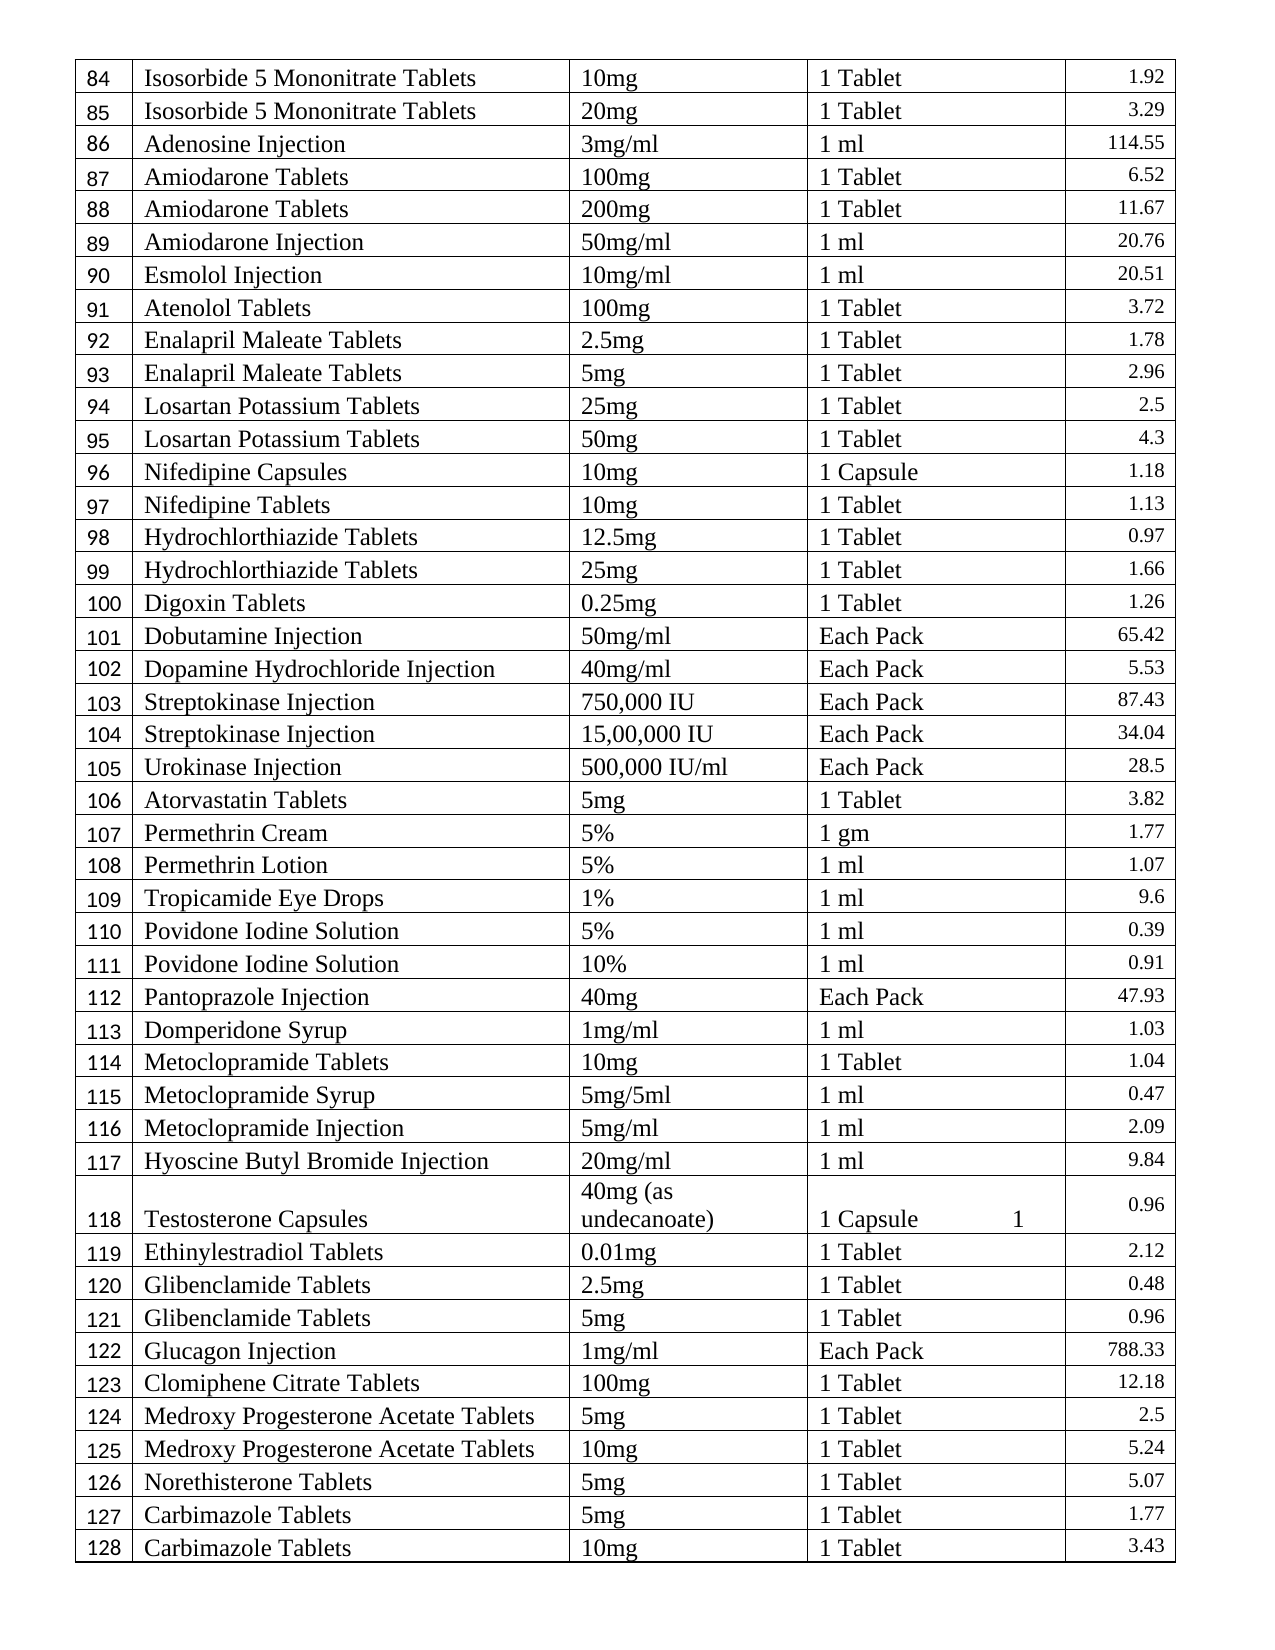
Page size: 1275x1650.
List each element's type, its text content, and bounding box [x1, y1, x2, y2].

table_cell Streptokinase Injection [133, 684, 569, 715]
table_cell 102 [76, 651, 132, 682]
table_cell Carbimazole Tablets [133, 1497, 569, 1528]
table_cell 5mg [570, 782, 807, 814]
table_cell 1 Tablet [808, 191, 1065, 223]
table_cell 10mg [570, 1431, 807, 1463]
table_cell Each Pack [808, 979, 1065, 1011]
table_cell Amiodarone Tablets [133, 159, 569, 190]
table_cell 788.33 [1066, 1333, 1175, 1364]
table_cell 12.5mg [570, 520, 807, 551]
table_cell 1 Tablet [808, 1464, 1065, 1496]
table_cell 1 ml [808, 126, 1065, 157]
table_cell 1 ml [808, 1012, 1065, 1043]
table_cell Isosorbide 5 Mononitrate Tablets [133, 60, 569, 92]
table_cell 5mg [570, 1398, 807, 1430]
table_cell 200mg [570, 191, 807, 223]
table_cell 128 [76, 1530, 132, 1561]
table_cell 1 Tablet [808, 1398, 1065, 1430]
table_cell 104 [76, 716, 132, 748]
table_cell 1 Tablet [808, 552, 1065, 584]
table_cell 87.43 [1066, 684, 1175, 715]
table_cell 0.01mg [570, 1234, 807, 1266]
table_cell 1 ml [808, 1077, 1065, 1109]
table_cell 9.6 [1066, 880, 1175, 912]
table_cell Atenolol Tablets [133, 290, 569, 322]
table_cell 126 [76, 1464, 132, 1496]
table_cell 0.47 [1066, 1077, 1175, 1109]
table_cell 2.12 [1066, 1234, 1175, 1266]
table_cell 108 [76, 848, 132, 879]
table_cell 86 [76, 126, 132, 157]
table_cell 1.04 [1066, 1045, 1175, 1076]
table_cell 5.53 [1066, 651, 1175, 682]
table_cell 750,000 IU [570, 684, 807, 715]
table_cell Each Pack [808, 618, 1065, 650]
table_cell 121 [76, 1300, 132, 1332]
table_cell 11.67 [1066, 191, 1175, 223]
table_cell 50mg [570, 421, 807, 453]
table_cell 4.3 [1066, 421, 1175, 453]
table_cell 1 Tablet [808, 487, 1065, 518]
table_cell 2.5mg [570, 323, 807, 354]
table_cell Povidone Iodine Solution [133, 946, 569, 978]
table_cell 100mg [570, 1366, 807, 1397]
table_cell 5% [570, 815, 807, 847]
table_cell 93 [76, 355, 132, 387]
table_cell 10mg [570, 1530, 807, 1561]
table_cell 91 [76, 290, 132, 322]
table_cell 0.97 [1066, 520, 1175, 551]
table_cell 1 ml [808, 1143, 1065, 1175]
table_cell 105 [76, 749, 132, 781]
table_cell 125 [76, 1431, 132, 1463]
table_cell Each Pack [808, 749, 1065, 781]
table_cell 20mg/ml [570, 1143, 807, 1175]
table_cell 1 ml [808, 1110, 1065, 1142]
table_cell 40mg [570, 979, 807, 1011]
table_cell Hyoscine Butyl Bromide Injection [133, 1143, 569, 1175]
table_cell 1 Tablet [808, 1431, 1065, 1463]
table_cell 113 [76, 1012, 132, 1043]
table_cell 1 Tablet [808, 1497, 1065, 1528]
table_cell 1 Capsule [808, 454, 1065, 486]
table_cell 100mg [570, 290, 807, 322]
table_cell 94 [76, 388, 132, 420]
table_cell Metoclopramide Injection [133, 1110, 569, 1142]
table_cell Testosterone Capsules [133, 1176, 569, 1233]
table_cell 3.72 [1066, 290, 1175, 322]
table_cell Amiodarone Tablets [133, 191, 569, 223]
table_cell 5.07 [1066, 1464, 1175, 1496]
table_cell 5mg [570, 1497, 807, 1528]
table_cell 2.5mg [570, 1267, 807, 1299]
table_cell 20.76 [1066, 224, 1175, 256]
table_cell 12.18 [1066, 1366, 1175, 1397]
table_cell Glibenclamide Tablets [133, 1267, 569, 1299]
table_cell Ethinylestradiol Tablets [133, 1234, 569, 1266]
table_cell Tropicamide Eye Drops [133, 880, 569, 912]
table_cell Nifedipine Tablets [133, 487, 569, 518]
table_cell 1 Tablet [808, 1267, 1065, 1299]
table_cell 1 ml [808, 913, 1065, 945]
table_cell 5mg [570, 1464, 807, 1496]
table_cell Each Pack [808, 716, 1065, 748]
table_cell 103 [76, 684, 132, 715]
table_cell 1 Tablet [808, 1530, 1065, 1561]
table_cell Urokinase Injection [133, 749, 569, 781]
table_cell Metoclopramide Tablets [133, 1045, 569, 1076]
table_cell 85 [76, 93, 132, 125]
table_cell 1 Tablet [808, 520, 1065, 551]
table_cell 106 [76, 782, 132, 814]
table_cell 1 Tablet [808, 388, 1065, 420]
table_cell 90 [76, 257, 132, 289]
table_cell 107 [76, 815, 132, 847]
table_cell 87 [76, 159, 132, 190]
table_cell 40mg/ml [570, 651, 807, 682]
table_cell 112 [76, 979, 132, 1011]
table_cell 0.96 [1066, 1300, 1175, 1332]
table_cell 88 [76, 191, 132, 223]
table_cell Streptokinase Injection [133, 716, 569, 748]
table_cell 1 Tablet [808, 290, 1065, 322]
table_cell 96 [76, 454, 132, 486]
table_cell Hydrochlorthiazide Tablets [133, 552, 569, 584]
table_cell 0.91 [1066, 946, 1175, 978]
table_cell Atorvastatin Tablets [133, 782, 569, 814]
table_cell 1 Tablet [808, 355, 1065, 387]
table_cell 1 Tablet [808, 421, 1065, 453]
table_cell Nifedipine Capsules [133, 454, 569, 486]
table_cell 0.25mg [570, 585, 807, 617]
table_cell 47.93 [1066, 979, 1175, 1011]
table_cell 9.84 [1066, 1143, 1175, 1175]
table_cell 40mg (as undecanoate) [570, 1176, 807, 1233]
table_cell 1 ml [808, 880, 1065, 912]
table_cell 111 [76, 946, 132, 978]
table_cell 84 [76, 60, 132, 92]
table_cell Losartan Potassium Tablets [133, 388, 569, 420]
table_cell Each Pack [808, 1333, 1065, 1364]
table_cell 1 Tablet [808, 159, 1065, 190]
table_cell Povidone Iodine Solution [133, 913, 569, 945]
table_cell Dobutamine Injection [133, 618, 569, 650]
table_cell 2.96 [1066, 355, 1175, 387]
table_cell 1.07 [1066, 848, 1175, 879]
table_cell 50mg/ml [570, 224, 807, 256]
table_cell 1 Tablet [808, 93, 1065, 125]
table_cell 0.96 [1066, 1176, 1175, 1233]
table_cell Digoxin Tablets [133, 585, 569, 617]
table_cell 2.5 [1066, 388, 1175, 420]
table_cell 25mg [570, 552, 807, 584]
table_cell 10mg/ml [570, 257, 807, 289]
table_cell 1 Tablet [808, 1045, 1065, 1076]
table_cell 10mg [570, 1045, 807, 1076]
table_cell 117 [76, 1143, 132, 1175]
table_cell 1 ml [808, 946, 1065, 978]
table_cell 100 [76, 585, 132, 617]
table_cell 123 [76, 1366, 132, 1397]
table_cell 122 [76, 1333, 132, 1364]
table_cell 97 [76, 487, 132, 518]
table_cell 1 Tablet [808, 782, 1065, 814]
table_cell 6.52 [1066, 159, 1175, 190]
table_cell Dopamine Hydrochloride Injection [133, 651, 569, 682]
table_cell Hydrochlorthiazide Tablets [133, 520, 569, 551]
table_cell 5% [570, 848, 807, 879]
table_cell 1 Tablet [808, 60, 1065, 92]
table_cell Losartan Potassium Tablets [133, 421, 569, 453]
table_cell 0.48 [1066, 1267, 1175, 1299]
table_cell 1 Tablet [808, 1366, 1065, 1397]
table_cell 10mg [570, 487, 807, 518]
table_cell 92 [76, 323, 132, 354]
table_cell Amiodarone Injection [133, 224, 569, 256]
table_cell 124 [76, 1398, 132, 1430]
table_cell 1.92 [1066, 60, 1175, 92]
table_cell 3.82 [1066, 782, 1175, 814]
table_cell Esmolol Injection [133, 257, 569, 289]
table_cell 110 [76, 913, 132, 945]
table_cell 89 [76, 224, 132, 256]
table_cell 2.09 [1066, 1110, 1175, 1142]
table_cell 1% [570, 880, 807, 912]
table_cell 1.13 [1066, 487, 1175, 518]
table_cell 10% [570, 946, 807, 978]
table_cell 1 ml [808, 257, 1065, 289]
table_cell 1.18 [1066, 454, 1175, 486]
table_cell 95 [76, 421, 132, 453]
table_cell 50mg/ml [570, 618, 807, 650]
table_cell 3.43 [1066, 1530, 1175, 1561]
table_cell 1.26 [1066, 585, 1175, 617]
table_cell Isosorbide 5 Mononitrate Tablets [133, 93, 569, 125]
table_cell 5% [570, 913, 807, 945]
table_cell 15,00,000 IU [570, 716, 807, 748]
table_cell Enalapril Maleate Tablets [133, 355, 569, 387]
table_cell 119 [76, 1234, 132, 1266]
table_cell 65.42 [1066, 618, 1175, 650]
table_cell 120 [76, 1267, 132, 1299]
table_cell 25mg [570, 388, 807, 420]
table_cell 114.55 [1066, 126, 1175, 157]
table_cell Norethisterone Tablets [133, 1464, 569, 1496]
table_cell 5.24 [1066, 1431, 1175, 1463]
table_cell 109 [76, 880, 132, 912]
table_cell 5mg [570, 1300, 807, 1332]
table_cell 1 ml [808, 848, 1065, 879]
table_cell 1.78 [1066, 323, 1175, 354]
table_cell 2.5 [1066, 1398, 1175, 1430]
table_cell Medroxy Progesterone Acetate Tablets [133, 1431, 569, 1463]
table_cell 34.04 [1066, 716, 1175, 748]
table_cell 1 Capsule 1 [808, 1176, 1065, 1233]
table_cell 10mg [570, 60, 807, 92]
table_cell Enalapril Maleate Tablets [133, 323, 569, 354]
table_cell 1 Tablet [808, 1300, 1065, 1332]
table_cell Medroxy Progesterone Acetate Tablets [133, 1398, 569, 1430]
table_cell 5mg/ml [570, 1110, 807, 1142]
table_cell Permethrin Lotion [133, 848, 569, 879]
table_cell Glibenclamide Tablets [133, 1300, 569, 1332]
table_cell 116 [76, 1110, 132, 1142]
table_cell 1mg/ml [570, 1012, 807, 1043]
table_cell Adenosine Injection [133, 126, 569, 157]
table_cell Each Pack [808, 651, 1065, 682]
table_cell 1mg/ml [570, 1333, 807, 1364]
table_cell 114 [76, 1045, 132, 1076]
table_cell Each Pack [808, 684, 1065, 715]
table_cell 1.77 [1066, 1497, 1175, 1528]
table_cell 3.29 [1066, 93, 1175, 125]
table_cell Carbimazole Tablets [133, 1530, 569, 1561]
table_cell 500,000 IU/ml [570, 749, 807, 781]
table_cell 10mg [570, 454, 807, 486]
table_cell 1.77 [1066, 815, 1175, 847]
table_cell Metoclopramide Syrup [133, 1077, 569, 1109]
table_cell Permethrin Cream [133, 815, 569, 847]
table_cell 1 ml [808, 224, 1065, 256]
table_cell 20mg [570, 93, 807, 125]
table_cell Clomiphene Citrate Tablets [133, 1366, 569, 1397]
table_cell 100mg [570, 159, 807, 190]
table_cell 1 gm [808, 815, 1065, 847]
table_cell 1.03 [1066, 1012, 1175, 1043]
table_cell 101 [76, 618, 132, 650]
table_cell 98 [76, 520, 132, 551]
table_cell 1 Tablet [808, 1234, 1065, 1266]
table_cell 118 [76, 1176, 132, 1233]
table_cell 99 [76, 552, 132, 584]
table_cell Domperidone Syrup [133, 1012, 569, 1043]
table_cell 1.66 [1066, 552, 1175, 584]
table_cell 115 [76, 1077, 132, 1109]
table_cell Glucagon Injection [133, 1333, 569, 1364]
table_cell 127 [76, 1497, 132, 1528]
table_cell Pantoprazole Injection [133, 979, 569, 1011]
table_cell 5mg [570, 355, 807, 387]
table_cell 1 Tablet [808, 323, 1065, 354]
table_cell 3mg/ml [570, 126, 807, 157]
table_cell 0.39 [1066, 913, 1175, 945]
table_cell 20.51 [1066, 257, 1175, 289]
table_cell 5mg/5ml [570, 1077, 807, 1109]
table_cell 28.5 [1066, 749, 1175, 781]
table_cell 1 Tablet [808, 585, 1065, 617]
